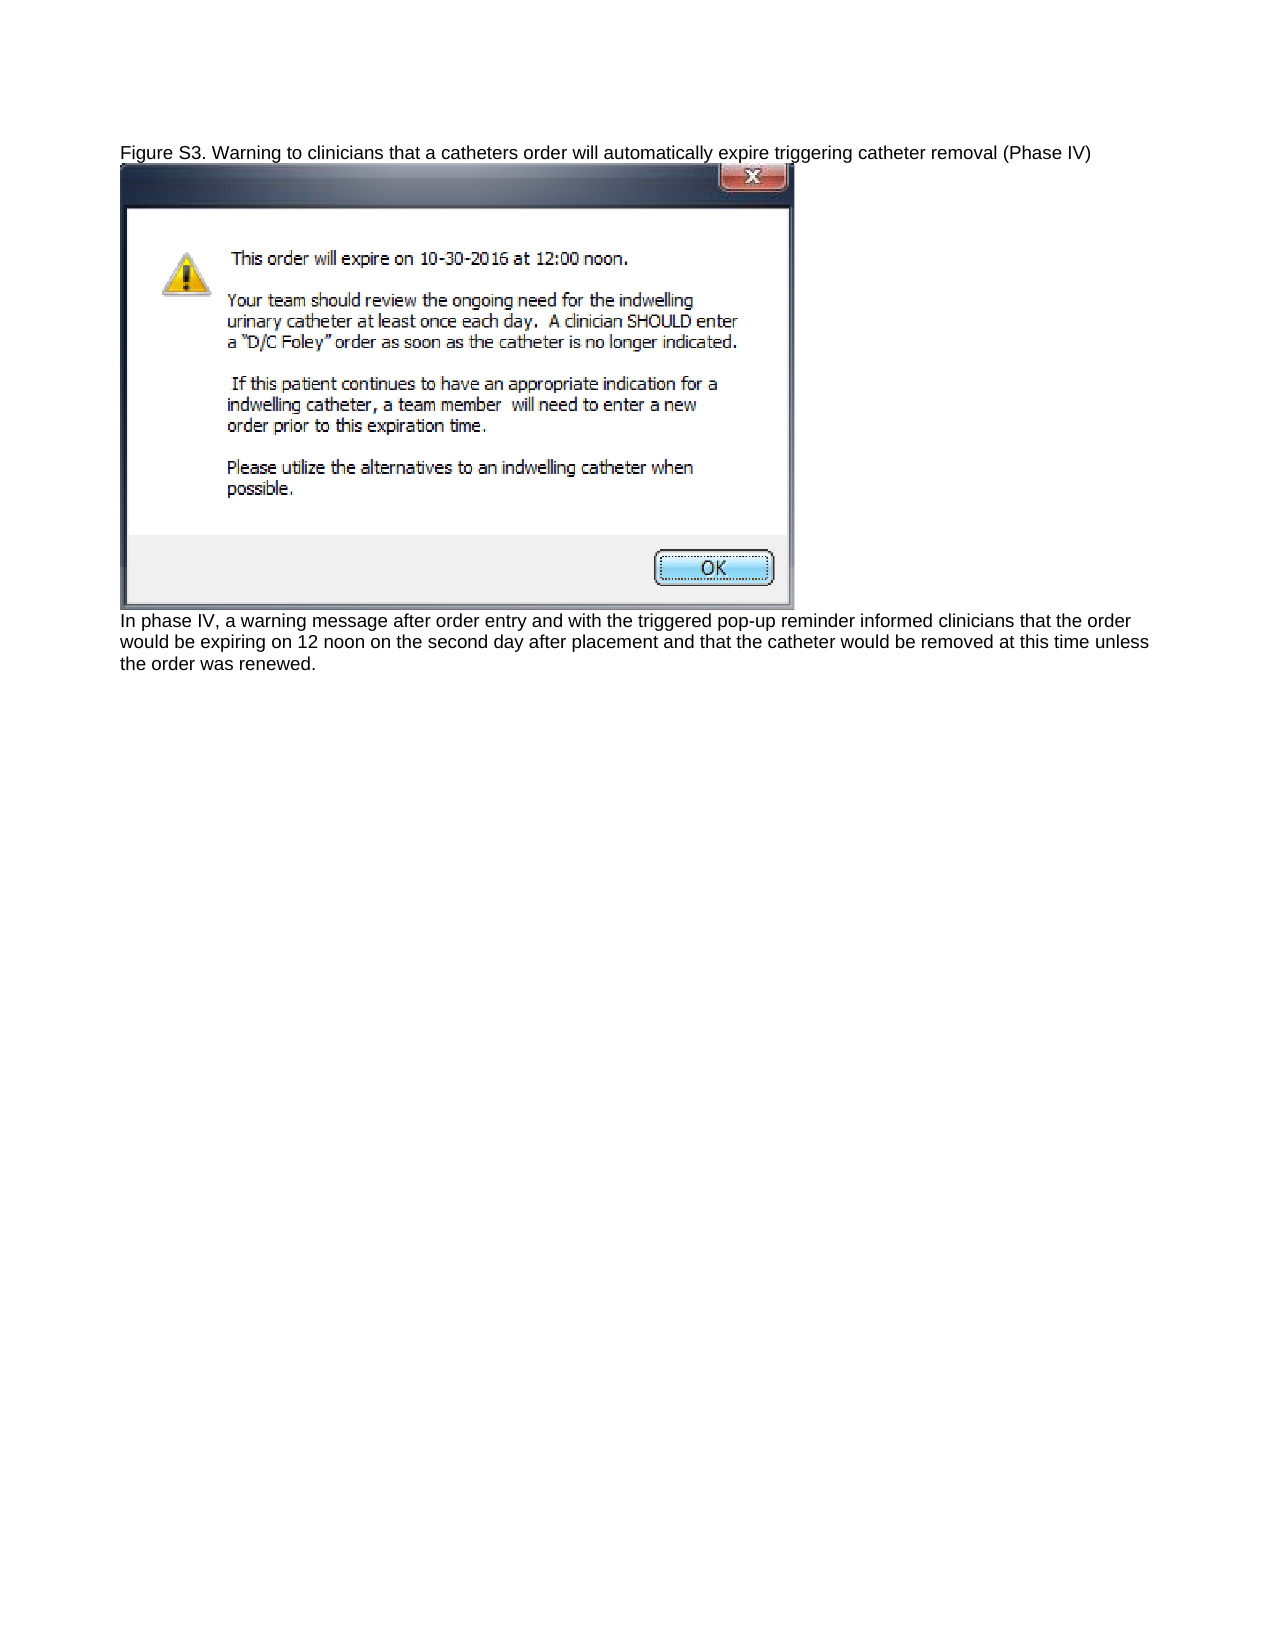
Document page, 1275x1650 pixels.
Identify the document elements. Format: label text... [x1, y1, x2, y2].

text In phase IV, a warning message after order entry and with the triggered pop-up reminder informed clinicians that the order would be expiring on 12 noon on the second day after placement and that the catheter would be removed at this time unless the order was renewed. [120, 609, 1155, 674]
text Figure S3. Warning to clinicians that a catheters order will automatically expire triggering catheter removal (Phase IV) [120, 142, 1155, 163]
picture [120, 163, 795, 610]
